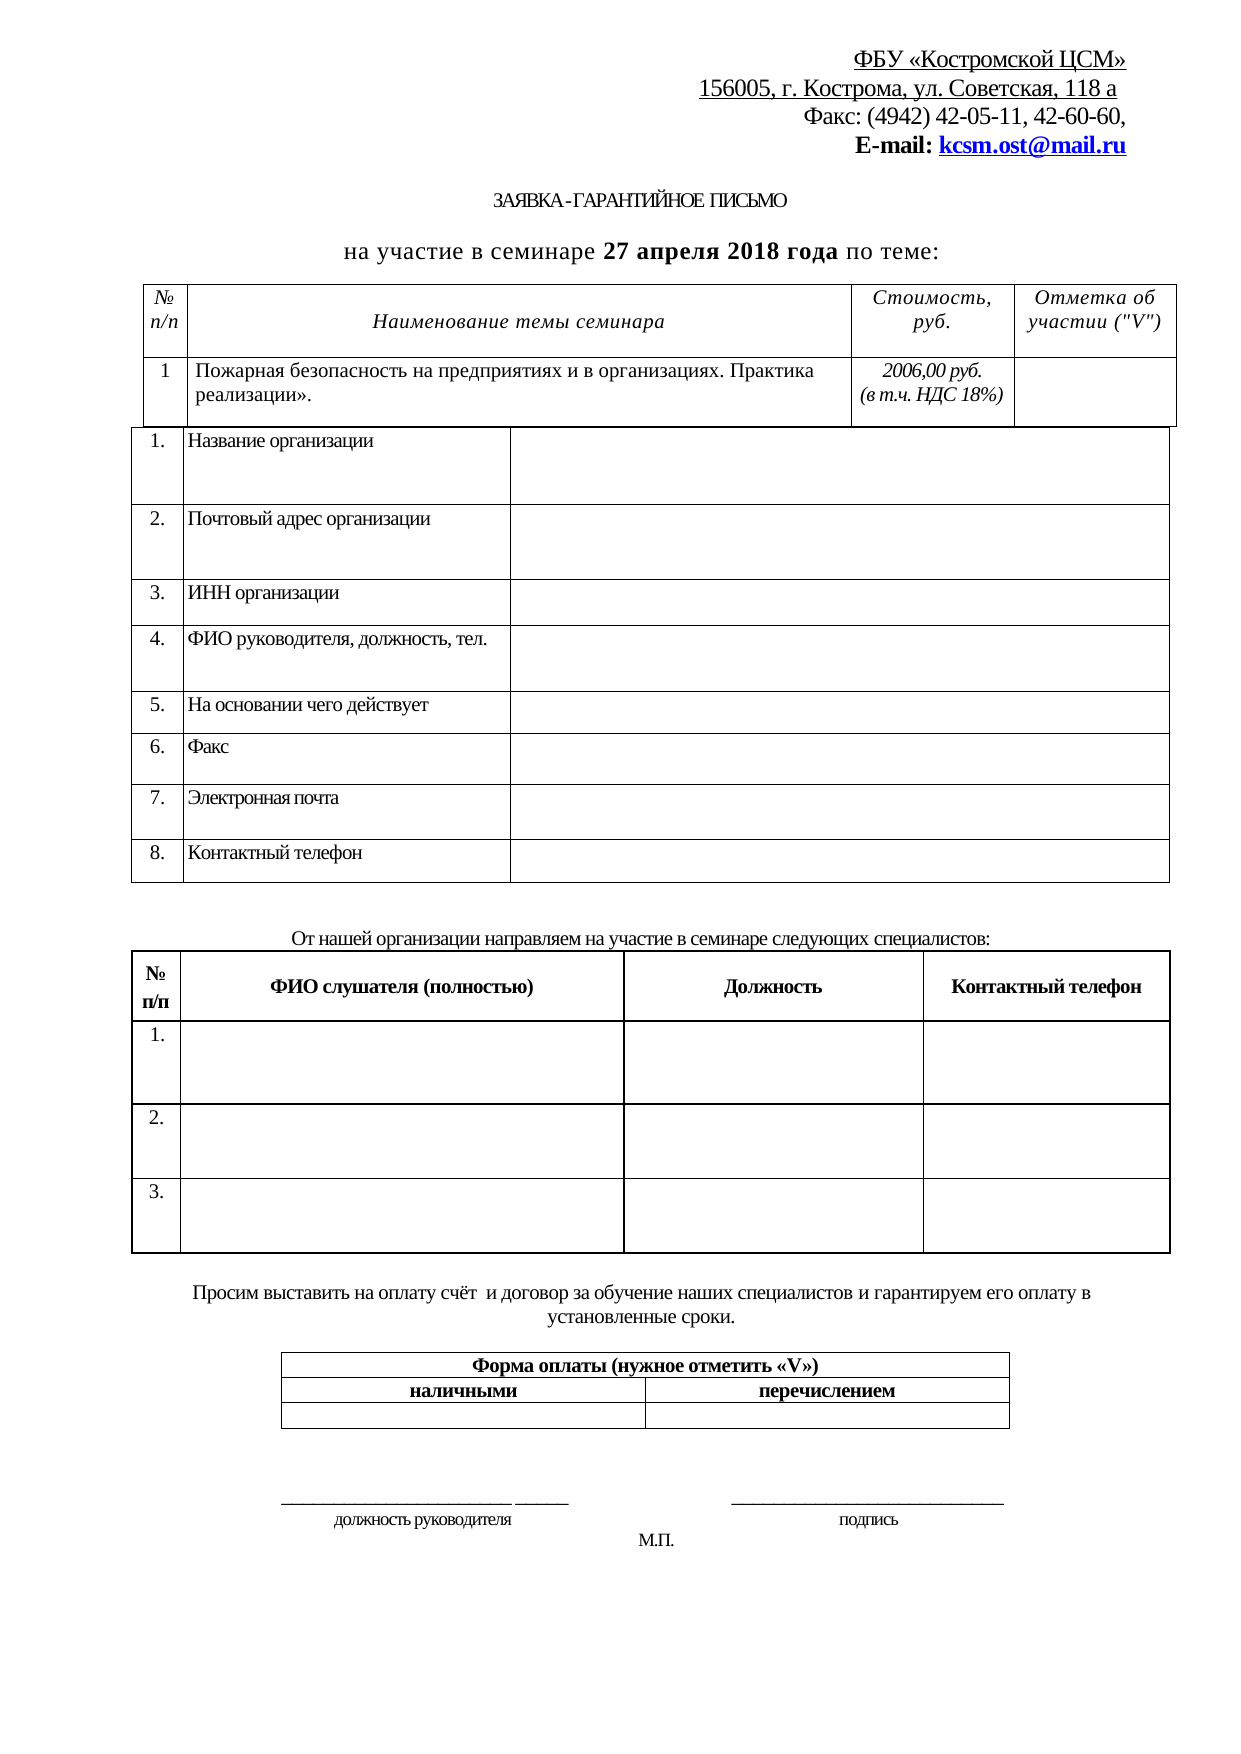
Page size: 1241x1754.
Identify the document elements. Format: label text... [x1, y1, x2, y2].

table_header Должность [625, 952, 923, 1020]
text ФБУ «Костромской ЦСМ» [131, 44, 1127, 73]
table_cell 4. [132, 626, 183, 691]
table_header Стоимость, руб. [852, 285, 1014, 357]
table_cell 2. [132, 505, 183, 579]
table_cell [511, 734, 1169, 784]
table_cell 7. [132, 785, 183, 839]
table_header 1. [132, 428, 183, 504]
table_header № п/п [133, 952, 180, 1020]
table_cell [181, 1179, 623, 1252]
table_cell [625, 1179, 923, 1252]
table_header [511, 428, 1169, 504]
table_cell [1015, 358, 1176, 426]
table_cell [619, 1022, 623, 1103]
table_cell Электронная почта [184, 785, 510, 839]
table_cell 3. [133, 1179, 180, 1252]
text на участие в семинаре 27 апреля 2018 года по теме: [131, 236, 1152, 264]
table_cell перечислением [646, 1378, 1009, 1402]
table_cell [511, 580, 1169, 625]
table_cell [511, 692, 1169, 733]
table_cell Почтовый адрес организации [184, 505, 510, 579]
table_cell наличными [282, 1378, 645, 1402]
table_header Отметка об участии ("V") [1015, 285, 1176, 357]
text Факс: (4942) 42-05-11, 42-60-60, [131, 102, 1127, 131]
text ЗАЯВКА - ГАРАНТИЙНОЕ ПИСЬМО [131, 188, 1152, 212]
table_cell ИНН организации [184, 580, 510, 625]
table_cell [511, 505, 1169, 579]
table_header Форма оплаты (нужное отметить «V») [282, 1353, 1009, 1377]
text E-mail: kcsm.ost@mail.ru [131, 131, 1127, 159]
table_cell [924, 1105, 1169, 1178]
table_cell Пожарная безопасность на предприятиях и в организациях. Практика реализации». [188, 358, 851, 426]
table_cell 2. [133, 1105, 180, 1178]
table_cell ФИО руководителя, должность, тел. [184, 626, 510, 691]
table_header Наименование темы семинара [188, 285, 851, 357]
table_cell [924, 1179, 1169, 1252]
text М.П. [131, 1529, 1152, 1551]
table_cell 1. [133, 1022, 180, 1103]
table_cell [282, 1403, 645, 1427]
table_cell [1165, 840, 1169, 882]
table_cell [181, 1105, 623, 1178]
table_cell 1 [144, 358, 187, 426]
table_cell 2006,00 руб. (в т.ч. НДС 18%) [852, 358, 1014, 426]
text От нашей организации направляем на участие в семинаре следующих специалистов: [131, 926, 1152, 950]
table_cell Факс [184, 734, 510, 784]
table_cell [181, 1022, 185, 1103]
table_cell 6. [132, 734, 183, 784]
table_cell Контактный телефон [184, 840, 510, 882]
table_cell [511, 626, 1169, 691]
table_header Контактный телефон [924, 952, 1169, 1020]
text Просим выставить на оплату счёт и договор за обучение наших специалистов и гарантируем его оплату в установленные сроки. [131, 1280, 1152, 1328]
table_cell На основании чего действует [184, 692, 510, 733]
table_cell [625, 1022, 923, 1103]
text ______________________ _____ __________________________ [131, 1481, 1152, 1507]
table_cell [924, 1022, 1169, 1103]
text . Кострома, ул. Советская, 118 а [131, 73, 1128, 102]
table_header ФИО слушателя (полностью) [181, 952, 623, 1020]
table_cell 3. [132, 580, 183, 625]
table_cell 5. [132, 692, 183, 733]
table_cell [646, 1403, 1009, 1427]
table_header Название организации [184, 428, 510, 504]
table_cell [511, 785, 1169, 839]
table_cell 8. [132, 840, 183, 882]
table_header № п/п [144, 285, 187, 357]
text должность руководителя подпись [131, 1507, 1152, 1529]
table_cell [625, 1105, 923, 1178]
